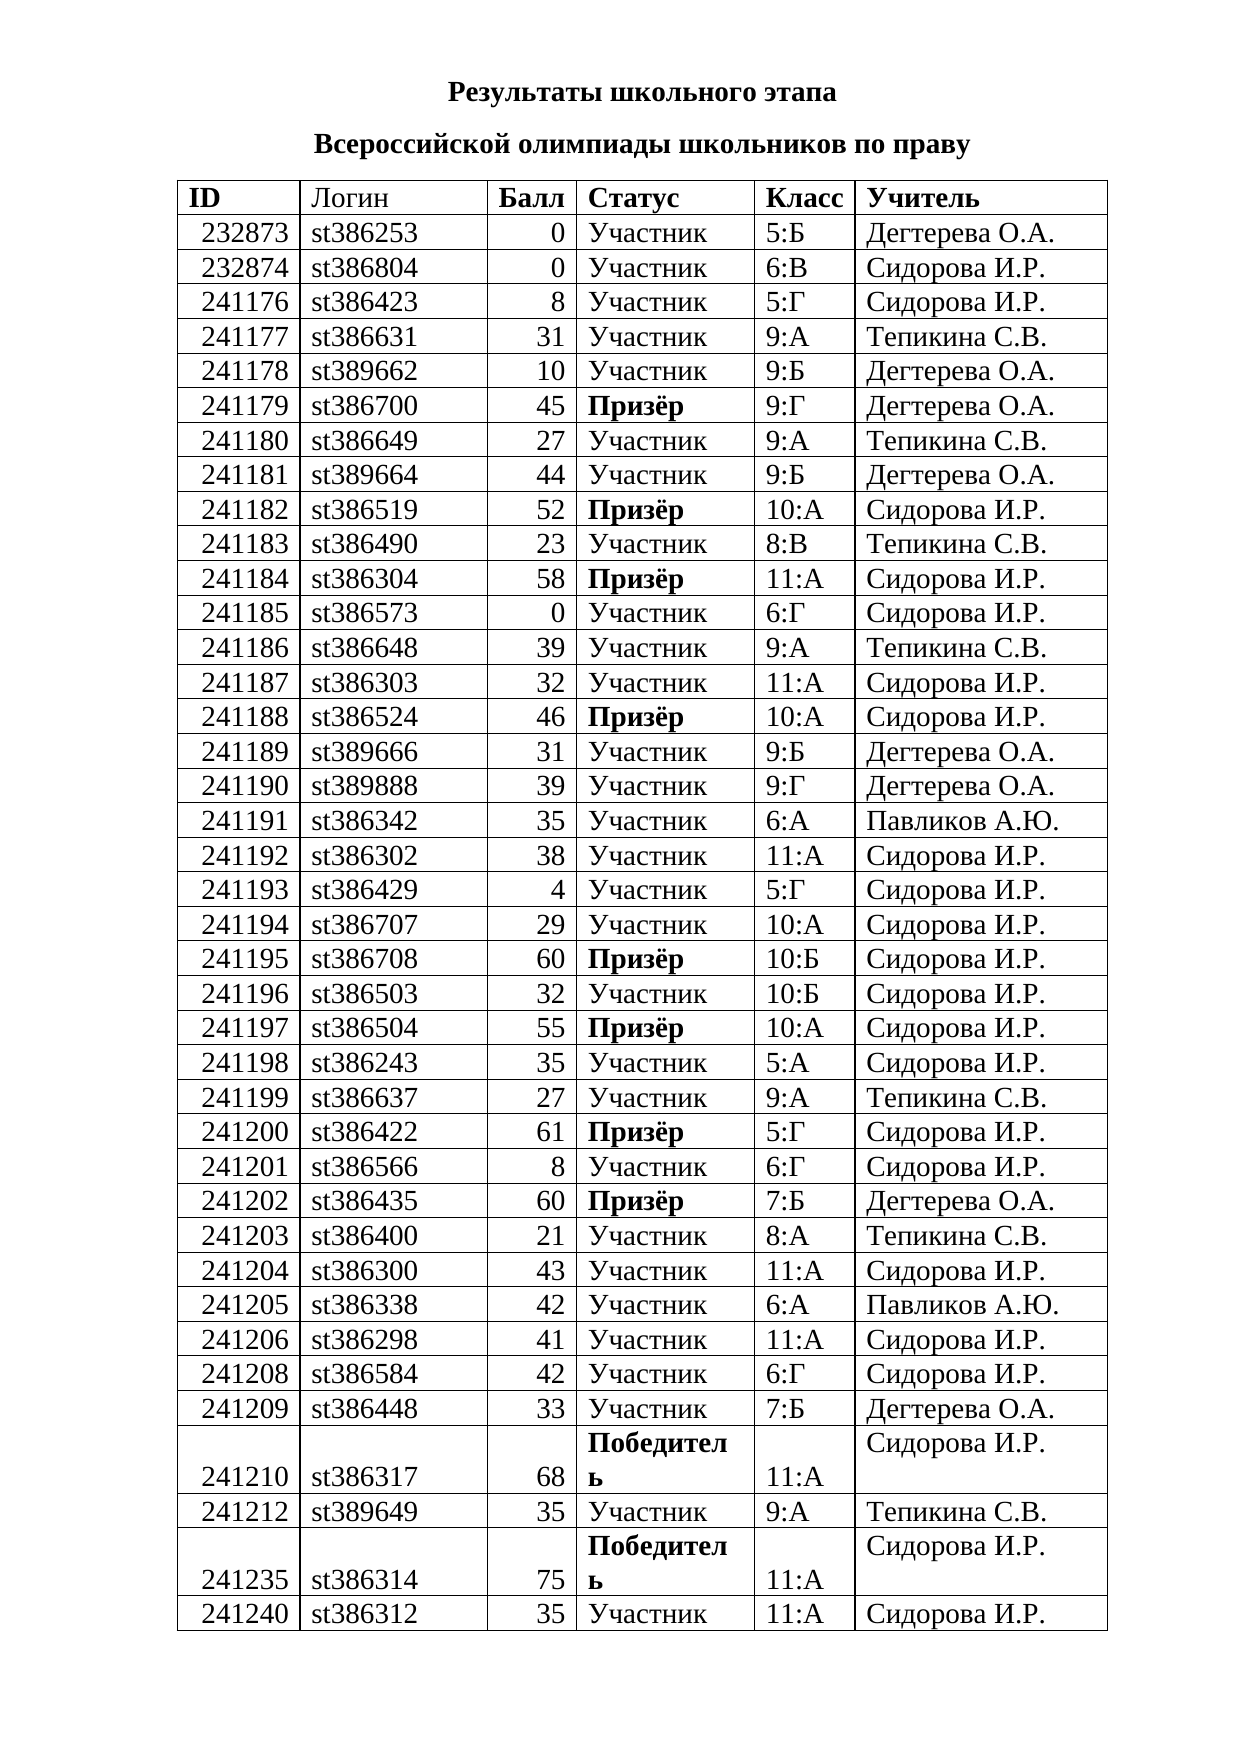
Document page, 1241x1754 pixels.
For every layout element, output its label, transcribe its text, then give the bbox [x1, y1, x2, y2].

table_cell 23 [488, 526, 576, 560]
table_cell 31 [488, 319, 576, 352]
table_cell st386317 [301, 1426, 487, 1493]
table_cell Павликов А.Ю. [856, 803, 1107, 837]
table_cell 6:Г [755, 1356, 854, 1390]
table_cell st389662 [301, 354, 487, 387]
table_cell 41 [488, 1322, 576, 1355]
table_cell st386435 [301, 1184, 487, 1217]
table_cell Дегтерева О.А. [856, 734, 1107, 767]
table_cell 39 [488, 630, 576, 664]
table_cell st386708 [301, 941, 487, 975]
table_cell 11:А [755, 838, 854, 871]
text Результаты школьного этапа [133, 74, 1152, 107]
table_cell 8:А [755, 1218, 854, 1252]
table_cell Участник [577, 250, 754, 283]
table_cell 10:А [755, 907, 854, 940]
table_header Класс [755, 181, 854, 214]
table_cell 9:Б [755, 734, 854, 767]
text Всероссийской олимпиады школьников по праву [133, 127, 1152, 160]
table_cell Сидорова И.Р. [856, 872, 1107, 906]
table_cell st386423 [301, 284, 487, 318]
table_cell st386573 [301, 596, 487, 629]
table_cell 241240 [178, 1596, 299, 1630]
table_cell Участник [577, 1287, 754, 1321]
table_cell Дегтерева О.А. [856, 769, 1107, 802]
table_cell 241212 [178, 1494, 299, 1527]
table_cell 241209 [178, 1391, 299, 1424]
table_cell st386566 [301, 1149, 487, 1182]
table_header Балл [488, 181, 576, 214]
table_cell Тепикина С.В. [856, 1494, 1107, 1527]
table_cell Сидорова И.Р. [856, 665, 1107, 698]
table_cell Сидорова И.Р. [856, 596, 1107, 629]
table_cell 9:Г [755, 769, 854, 802]
table_cell Сидорова И.Р. [856, 250, 1107, 283]
table_cell 241182 [178, 492, 299, 525]
table_cell Участник [577, 1045, 754, 1079]
table_cell 55 [488, 1011, 576, 1044]
table_cell 241178 [178, 354, 299, 387]
table_cell 0 [488, 215, 576, 249]
table_cell Участник [577, 215, 754, 249]
table_cell 10 [488, 354, 576, 387]
table_cell 6:А [755, 803, 854, 837]
table_cell 241201 [178, 1149, 299, 1182]
table_cell Призёр [577, 1011, 754, 1044]
table_cell Участник [577, 1596, 754, 1630]
table_cell st386429 [301, 872, 487, 906]
table_cell st386503 [301, 976, 487, 1009]
table_cell 241181 [178, 457, 299, 491]
table_cell Дегтерева О.А. [856, 388, 1107, 422]
table_cell st386312 [301, 1596, 487, 1630]
table_cell Участник [577, 423, 754, 456]
table_cell Сидорова И.Р. [856, 699, 1107, 733]
table_cell 10:Б [755, 976, 854, 1009]
table_cell Сидорова И.Р. [856, 976, 1107, 1009]
table_cell Дегтерева О.А. [856, 457, 1107, 491]
table_cell st386422 [301, 1114, 487, 1148]
table_cell 35 [488, 803, 576, 837]
table_cell 241200 [178, 1114, 299, 1148]
table_cell Сидорова И.Р. [856, 1356, 1107, 1390]
table_cell Участник [577, 1149, 754, 1182]
table_cell st386707 [301, 907, 487, 940]
table_cell 9:Б [755, 457, 854, 491]
table_cell 241208 [178, 1356, 299, 1390]
table_cell Тепикина С.В. [856, 1080, 1107, 1113]
table_cell 5:Г [755, 284, 854, 318]
table_cell 9:А [755, 319, 854, 352]
table_cell 6:Г [755, 596, 854, 629]
table_cell 60 [488, 1184, 576, 1217]
table_cell 43 [488, 1253, 576, 1286]
table_cell Участник [577, 457, 754, 491]
table_cell 7:Б [755, 1391, 854, 1424]
table_cell 10:А [755, 1011, 854, 1044]
table_cell Участник [577, 1356, 754, 1390]
table_cell 10:Б [755, 941, 854, 975]
table_cell 46 [488, 699, 576, 733]
table_cell Призёр [577, 941, 754, 975]
table_cell 42 [488, 1287, 576, 1321]
table_cell 32 [488, 665, 576, 698]
table_cell Победитель [577, 1426, 754, 1493]
table_cell Участник [577, 1080, 754, 1113]
table_cell st386804 [301, 250, 487, 283]
table_cell Сидорова И.Р. [856, 1011, 1107, 1044]
table_cell st386519 [301, 492, 487, 525]
table_header Статус [577, 181, 754, 214]
table_cell Участник [577, 1218, 754, 1252]
table_cell 11:А [755, 1528, 854, 1595]
table_cell st386584 [301, 1356, 487, 1390]
table_cell 38 [488, 838, 576, 871]
table_cell Призёр [577, 492, 754, 525]
table_cell 0 [488, 250, 576, 283]
table_cell 35 [488, 1596, 576, 1630]
table_cell 9:А [755, 630, 854, 664]
table_cell 241199 [178, 1080, 299, 1113]
table_cell 33 [488, 1391, 576, 1424]
table_cell 11:А [755, 1253, 854, 1286]
table_cell Сидорова И.Р. [856, 907, 1107, 940]
table_cell 241185 [178, 596, 299, 629]
table_cell 29 [488, 907, 576, 940]
table_cell 42 [488, 1356, 576, 1390]
table_cell 11:А [755, 1322, 854, 1355]
table_cell Участник [577, 284, 754, 318]
table_cell Участник [577, 354, 754, 387]
table_cell 241190 [178, 769, 299, 802]
table_cell 61 [488, 1114, 576, 1148]
table_cell Сидорова И.Р. [856, 492, 1107, 525]
table_cell 39 [488, 769, 576, 802]
table_cell Сидорова И.Р. [856, 1114, 1107, 1148]
table_cell 9:Г [755, 388, 854, 422]
table_cell 241189 [178, 734, 299, 767]
table_cell st389888 [301, 769, 487, 802]
table_cell 68 [488, 1426, 576, 1493]
table_cell Призёр [577, 699, 754, 733]
table_cell 11:А [755, 1596, 854, 1630]
table_cell 9:Б [755, 354, 854, 387]
table_cell 0 [488, 596, 576, 629]
table_cell st386524 [301, 699, 487, 733]
table_cell Участник [577, 872, 754, 906]
table_cell 232874 [178, 250, 299, 283]
table_cell Призёр [577, 1114, 754, 1148]
table_cell Сидорова И.Р. [856, 1045, 1107, 1079]
table_cell 5:Г [755, 872, 854, 906]
table_cell Участник [577, 1391, 754, 1424]
table_cell Призёр [577, 561, 754, 594]
table_cell Участник [577, 1322, 754, 1355]
table_cell st389664 [301, 457, 487, 491]
table_cell 241206 [178, 1322, 299, 1355]
table_cell Сидорова И.Р. [856, 561, 1107, 594]
table_cell 5:А [755, 1045, 854, 1079]
table_cell Дегтерева О.А. [856, 215, 1107, 249]
table_cell Сидорова И.Р. [856, 1426, 1107, 1493]
table_cell 7:Б [755, 1184, 854, 1217]
table_cell Тепикина С.В. [856, 1218, 1107, 1252]
table_cell 241235 [178, 1528, 299, 1595]
table_cell 241180 [178, 423, 299, 456]
table_cell 5:Б [755, 215, 854, 249]
table_cell 241176 [178, 284, 299, 318]
table_cell 241187 [178, 665, 299, 698]
table_cell Участник [577, 803, 754, 837]
table_cell Участник [577, 838, 754, 871]
table_cell Призёр [577, 1184, 754, 1217]
table_cell 44 [488, 457, 576, 491]
table_cell st386504 [301, 1011, 487, 1044]
table_cell Участник [577, 734, 754, 767]
table_cell st386637 [301, 1080, 487, 1113]
table_cell 45 [488, 388, 576, 422]
table_cell Сидорова И.Р. [856, 284, 1107, 318]
table_cell Сидорова И.Р. [856, 838, 1107, 871]
table_cell 27 [488, 1080, 576, 1113]
table_cell 10:А [755, 492, 854, 525]
table_cell 241193 [178, 872, 299, 906]
table_cell 52 [488, 492, 576, 525]
table_cell 241204 [178, 1253, 299, 1286]
table_cell 241203 [178, 1218, 299, 1252]
table_cell Победитель [577, 1528, 754, 1595]
table_cell 241205 [178, 1287, 299, 1321]
table_cell Сидорова И.Р. [856, 1322, 1107, 1355]
table_cell st389666 [301, 734, 487, 767]
table_cell 241195 [178, 941, 299, 975]
table_cell Участник [577, 319, 754, 352]
table_cell Сидорова И.Р. [856, 1149, 1107, 1182]
table_cell Призёр [577, 388, 754, 422]
table_cell 60 [488, 941, 576, 975]
table_cell 241188 [178, 699, 299, 733]
table_cell st389649 [301, 1494, 487, 1527]
table_cell st386631 [301, 319, 487, 352]
table_cell 241179 [178, 388, 299, 422]
table_cell st386448 [301, 1391, 487, 1424]
table_cell 35 [488, 1494, 576, 1527]
table_cell Участник [577, 907, 754, 940]
table_cell 232873 [178, 215, 299, 249]
table_cell 241194 [178, 907, 299, 940]
table_cell st386302 [301, 838, 487, 871]
table_cell st386400 [301, 1218, 487, 1252]
table_cell 10:А [755, 699, 854, 733]
table_cell 241202 [178, 1184, 299, 1217]
table_cell st386298 [301, 1322, 487, 1355]
table_cell 241210 [178, 1426, 299, 1493]
table_cell 32 [488, 976, 576, 1009]
table_cell 241196 [178, 976, 299, 1009]
table_cell 9:А [755, 1080, 854, 1113]
table_cell 35 [488, 1045, 576, 1079]
table_cell Сидорова И.Р. [856, 1596, 1107, 1630]
table_cell 9:А [755, 1494, 854, 1527]
table_cell 58 [488, 561, 576, 594]
table_cell Тепикина С.В. [856, 526, 1107, 560]
table_header ID [178, 181, 299, 214]
table_cell 6:А [755, 1287, 854, 1321]
table_cell st386342 [301, 803, 487, 837]
table_cell st386490 [301, 526, 487, 560]
table_cell 5:Г [755, 1114, 854, 1148]
table_cell Участник [577, 976, 754, 1009]
table_cell 241184 [178, 561, 299, 594]
table_cell Сидорова И.Р. [856, 1253, 1107, 1286]
table_cell Участник [577, 630, 754, 664]
table_cell 241186 [178, 630, 299, 664]
table_cell st386300 [301, 1253, 487, 1286]
table_cell 11:А [755, 561, 854, 594]
table_cell Тепикина С.В. [856, 423, 1107, 456]
table_cell st386253 [301, 215, 487, 249]
table_cell 31 [488, 734, 576, 767]
table_cell 4 [488, 872, 576, 906]
table_cell Сидорова И.Р. [856, 941, 1107, 975]
table_cell 241183 [178, 526, 299, 560]
table_cell Участник [577, 769, 754, 802]
table_cell Сидорова И.Р. [856, 1528, 1107, 1595]
table_cell Участник [577, 596, 754, 629]
table_cell 241192 [178, 838, 299, 871]
table_cell st386314 [301, 1528, 487, 1595]
table_cell Тепикина С.В. [856, 630, 1107, 664]
table_cell 9:А [755, 423, 854, 456]
table_cell 8 [488, 1149, 576, 1182]
table_cell Павликов А.Ю. [856, 1287, 1107, 1321]
table_cell 8:В [755, 526, 854, 560]
table_header Логин [301, 181, 487, 214]
table_cell Участник [577, 665, 754, 698]
table_cell 75 [488, 1528, 576, 1595]
table_cell Участник [577, 526, 754, 560]
table_header Учитель [856, 181, 1107, 214]
table_cell 241197 [178, 1011, 299, 1044]
table_cell Дегтерева О.А. [856, 1391, 1107, 1424]
table_cell 241177 [178, 319, 299, 352]
table_cell st386243 [301, 1045, 487, 1079]
table_cell 241191 [178, 803, 299, 837]
table_cell st386303 [301, 665, 487, 698]
table_cell Участник [577, 1253, 754, 1286]
table_cell 27 [488, 423, 576, 456]
table_cell st386648 [301, 630, 487, 664]
table_cell 11:А [755, 665, 854, 698]
table_cell 11:А [755, 1426, 854, 1493]
table_cell st386649 [301, 423, 487, 456]
table_cell Дегтерева О.А. [856, 1184, 1107, 1217]
table_cell st386304 [301, 561, 487, 594]
table_cell Дегтерева О.А. [856, 354, 1107, 387]
table_cell Участник [577, 1494, 754, 1527]
table_cell st386338 [301, 1287, 487, 1321]
table_cell 6:Г [755, 1149, 854, 1182]
table_cell 8 [488, 284, 576, 318]
table_cell 21 [488, 1218, 576, 1252]
table_cell st386700 [301, 388, 487, 422]
table_cell 6:В [755, 250, 854, 283]
table_cell Тепикина С.В. [856, 319, 1107, 352]
table_cell 241198 [178, 1045, 299, 1079]
